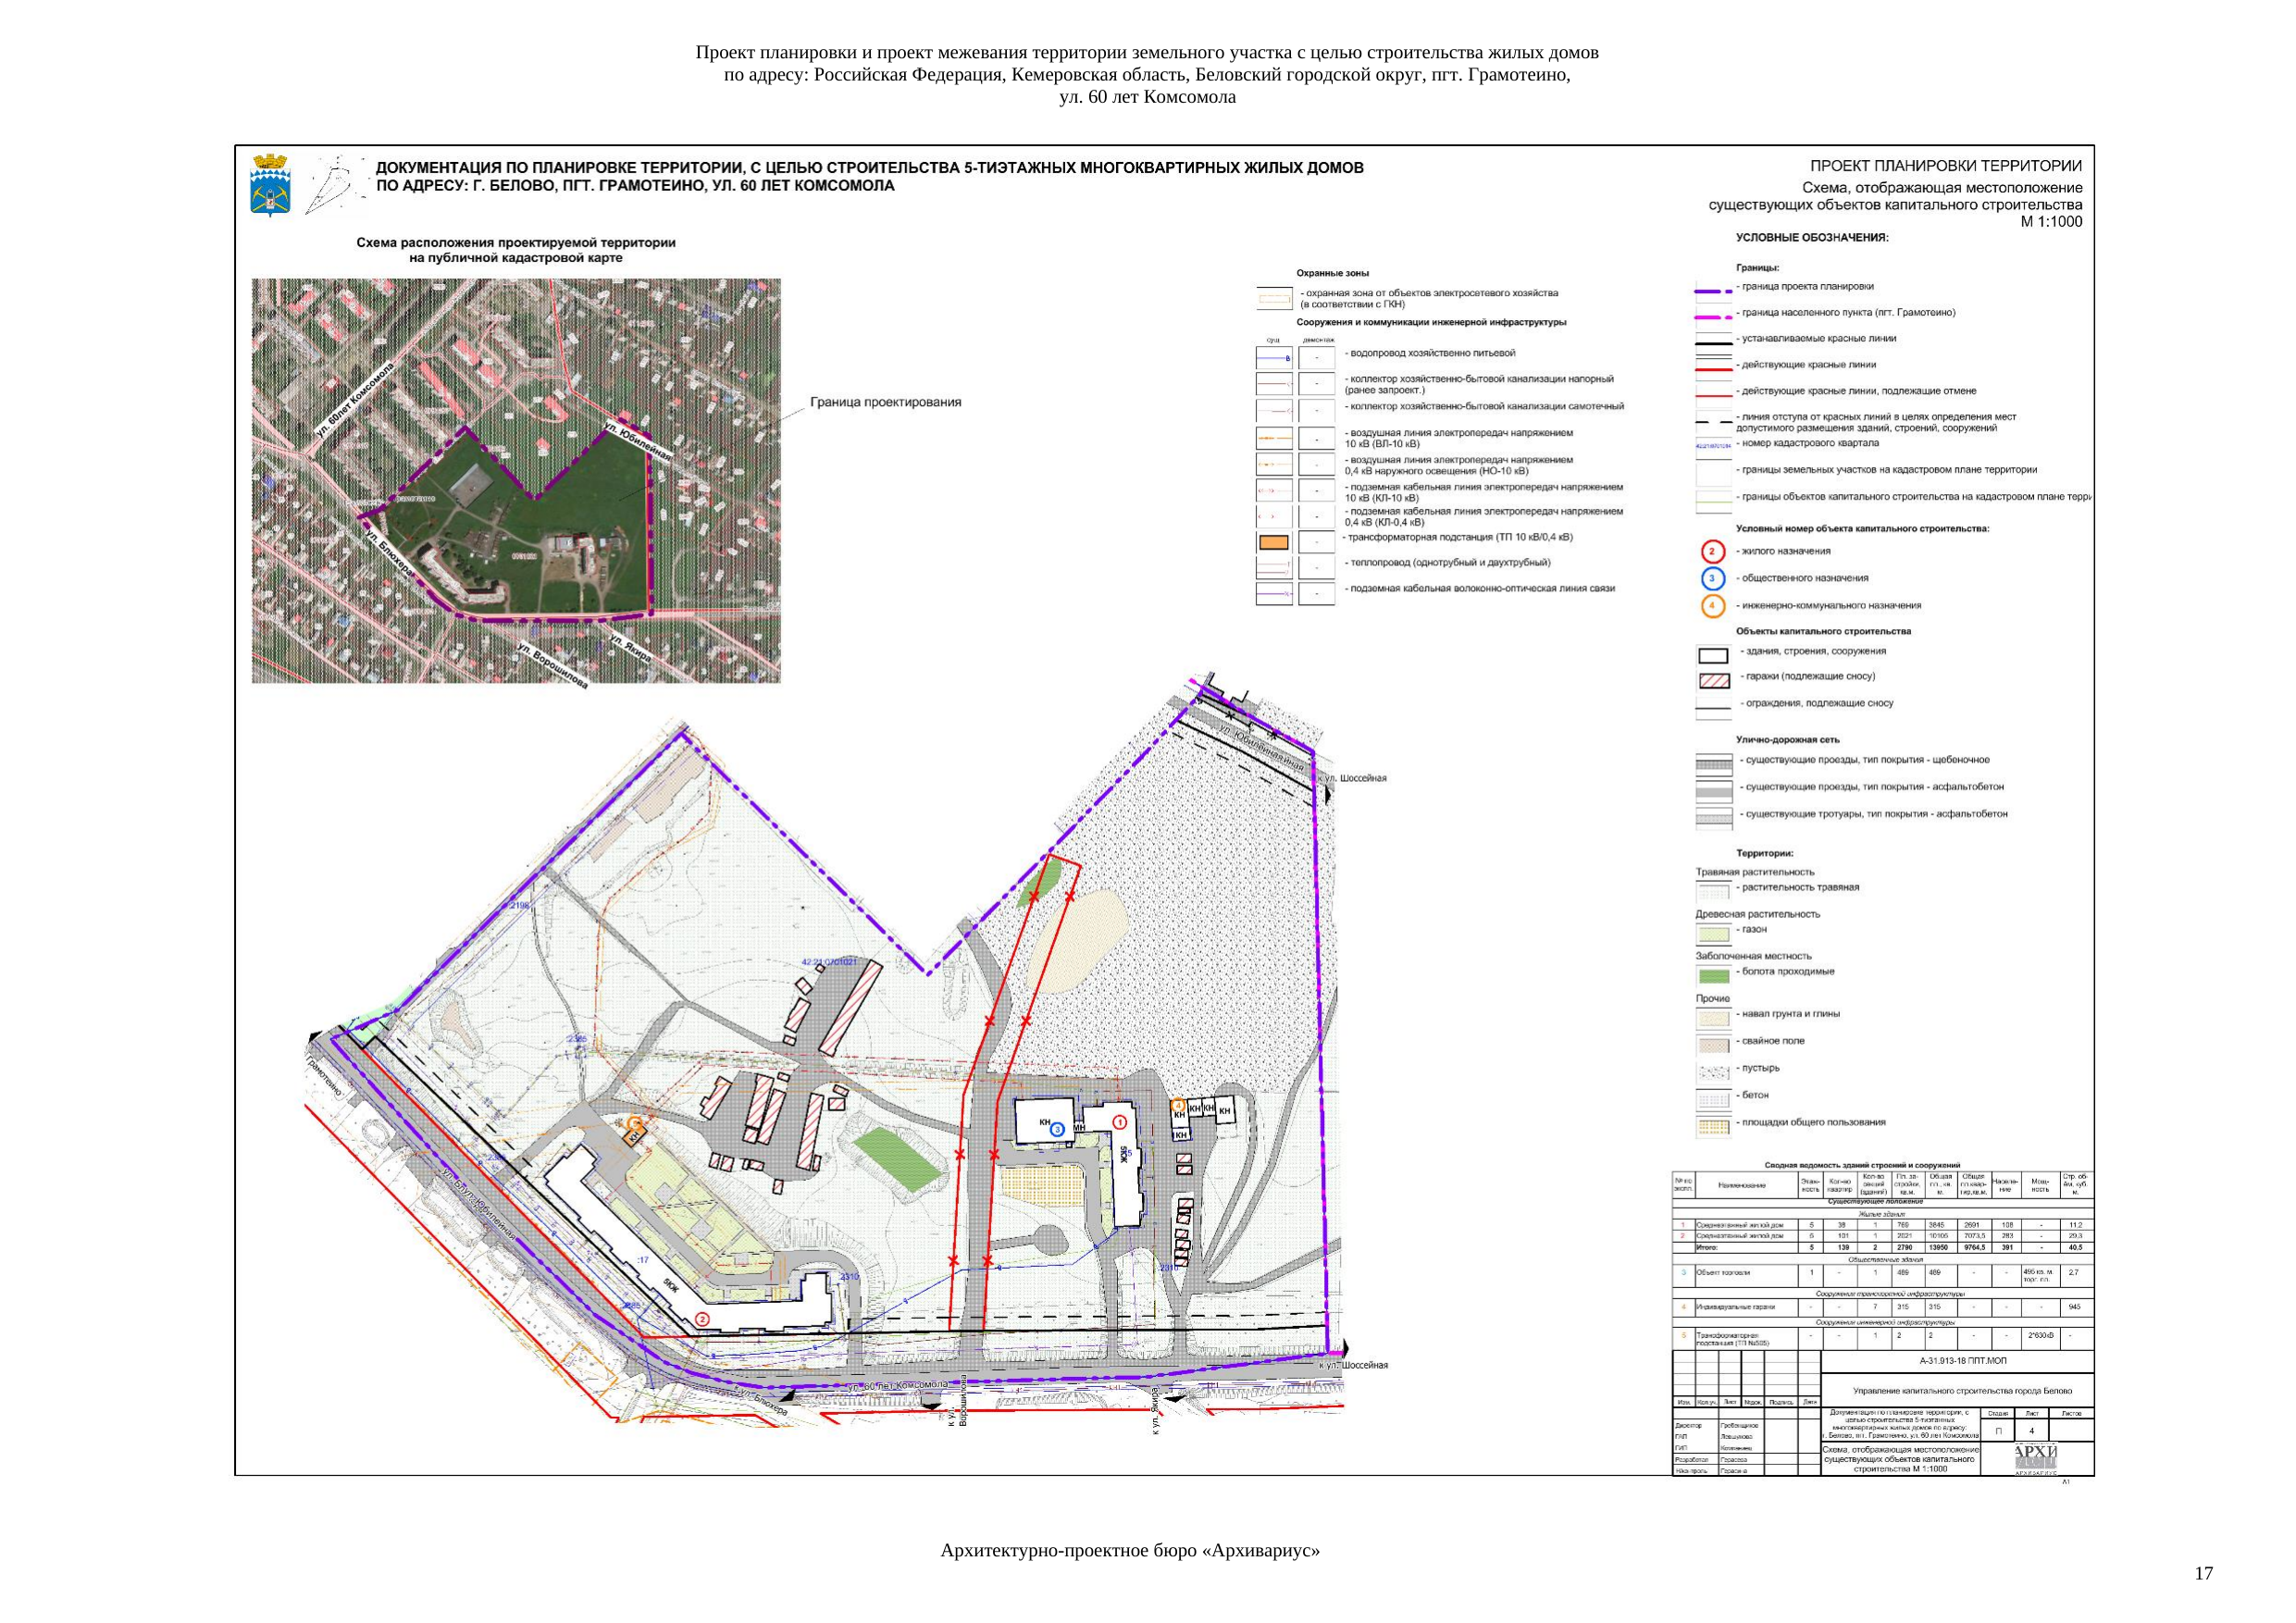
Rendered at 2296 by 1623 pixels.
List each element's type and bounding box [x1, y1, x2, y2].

picture [191, 133, 2105, 1487]
